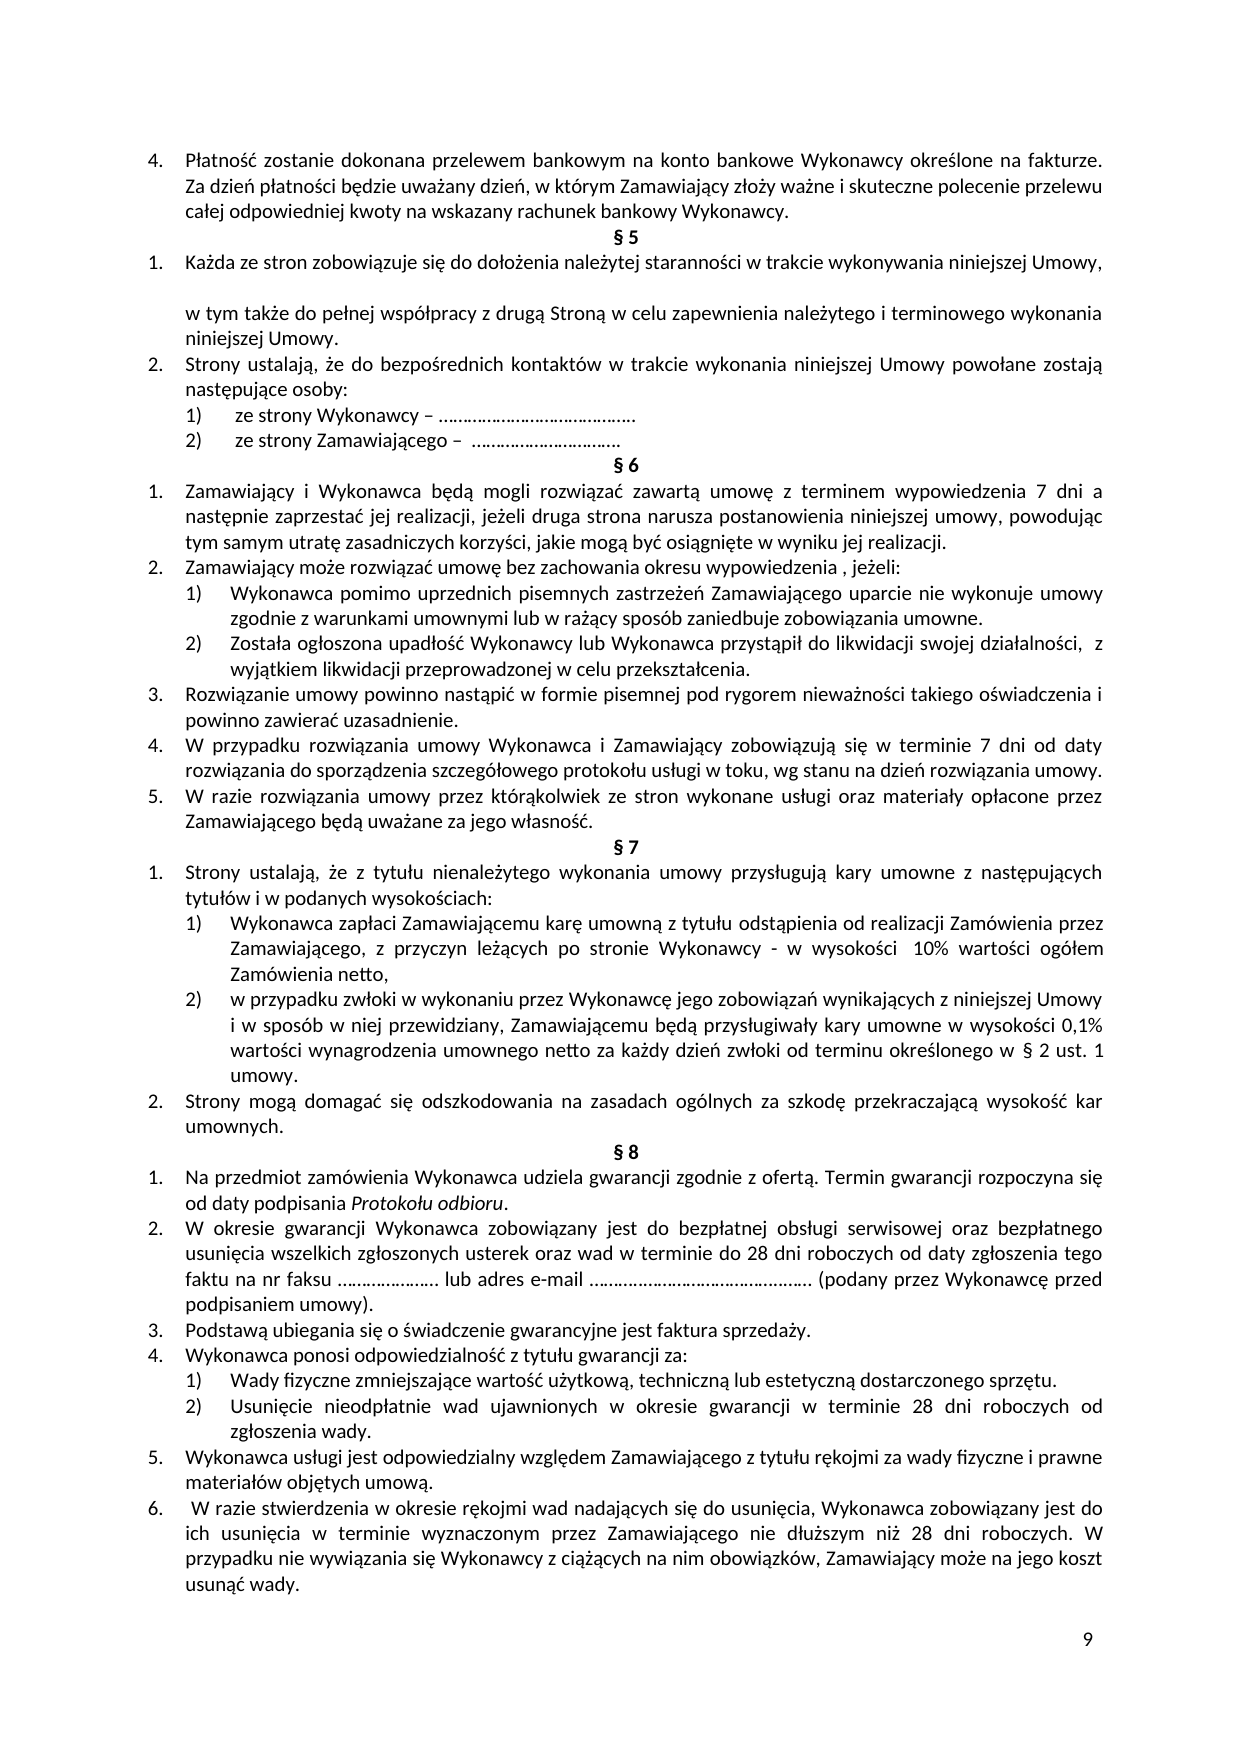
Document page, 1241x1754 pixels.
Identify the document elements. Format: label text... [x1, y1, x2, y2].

list Strony ustalają, że z tytułu nienależytego wykonania umowy przysługują kary umowne z następujących tytułów i w podanych wysokościach: [148, 859, 1104, 910]
list Została ogłoszona upadłość Wykonawcy lub Wykonawca przystąpił do likwidacji swojej działalności, z wyjątkiem likwidacji przeprowadzonej w celu przekształcenia. [185, 631, 1104, 681]
list Zamawiający i Wykonawca będą mogli rozwiązać zawartą umowę z terminem wypowiedzenia 7 dni a następnie zaprzestać jej realizacji, jeżeli druga strona narusza postanowienia niniejszej umowy, powodując tym samym utratę zasadniczych korzyści, jakie mogą być osiągnięte w wyniku jej realizacji. [148, 478, 1104, 554]
list Każda ze stron zobowiązuje się do dołożenia należytej staranności w trakcie wykonywania niniejszej Umowy, w tym także do pełnej współpracy z drugą Stroną w celu zapewnienia należytego i terminowego wykonania niniejszej Umowy. [148, 249, 1104, 351]
list Zamawiający może rozwiązać umowę bez zachowania okresu wypowiedzenia , jeżeli: [148, 554, 1104, 580]
list Wady fizyczne zmniejszające wartość użytkową, techniczną lub estetyczną dostarczonego sprzętu. [185, 1368, 1104, 1393]
list Wykonawca usługi jest odpowiedzialny względem Zamawiającego z tytułu rękojmi za wady fizyczne i prawne materiałów objętych umową. [148, 1444, 1104, 1495]
list Usunięcie nieodpłatnie wad ujawnionych w okresie gwarancji w terminie 28 dni roboczych od zgłoszenia wady. [185, 1393, 1104, 1444]
list W okresie gwarancji Wykonawca zobowiązany jest do bezpłatnej obsługi serwisowej oraz bezpłatnego usunięcia wszelkich zgłoszonych usterek oraz wad w terminie do 28 dni roboczych od daty zgłoszenia tego faktu na nr faksu ………………… lub adres e-mail ………..………………………..…… (podany przez Wykonawcę przed podpisaniem umowy). [148, 1215, 1104, 1317]
list Strony mogą domagać się odszkodowania na zasadach ogólnych za szkodę przekraczającą wysokość kar umownych. [148, 1088, 1104, 1139]
list Wykonawca zapłaci Zamawiającemu karę umowną z tytułu odstąpienia od realizacji Zamówienia przez Zamawiającego, z przyczyn leżących po stronie Wykonawcy - w wysokości 10% wartości ogółem Zamówienia netto, [185, 910, 1104, 986]
list ze strony Wykonawcy – ………………………………….. [185, 402, 1104, 427]
list W razie stwierdzenia w okresie rękojmi wad nadających się do usunięcia, Wykonawca zobowiązany jest do ich usunięcia w terminie wyznaczonym przez Zamawiającego nie dłuższym niż 28 dni roboczych. W przypadku nie wywiązania się Wykonawcy z ciążących na nim obowiązków, Zamawiający może na jego koszt usunąć wady. [148, 1495, 1104, 1596]
text § 7 [148, 834, 1104, 859]
text § 5 [148, 224, 1104, 249]
text § 8 [148, 1139, 1104, 1164]
list Strony ustalają, że do bezpośrednich kontaktów w trakcie wykonania niniejszej Umowy powołane zostają następujące osoby: [148, 351, 1104, 402]
text § 6 [148, 453, 1104, 478]
list Na przedmiot zamówienia Wykonawca udziela gwarancji zgodnie z ofertą. Termin gwarancji rozpoczyna się od daty podpisania Protokołu odbioru. [148, 1164, 1104, 1215]
list Rozwiązanie umowy powinno nastąpić w formie pisemnej pod rygorem nieważności takiego oświadczenia i powinno zawierać uzasadnienie. [148, 681, 1104, 732]
list Wykonawca pomimo uprzednich pisemnych zastrzeżeń Zamawiającego uparcie nie wykonuje umowy zgodnie z warunkami umownymi lub w rażący sposób zaniedbuje zobowiązania umowne. [185, 580, 1104, 631]
list ze strony Zamawiającego – …………………………. [185, 427, 1104, 453]
list Płatność zostanie dokonana przelewem bankowym na konto bankowe Wykonawcy określone na fakturze. Za dzień płatności będzie uważany dzień, w którym Zamawiający złoży ważne i skuteczne polecenie przelewu całej odpowiedniej kwoty na wskazany rachunek bankowy Wykonawcy. [148, 148, 1104, 224]
list Podstawą ubiegania się o świadczenie gwarancyjne jest faktura sprzedaży. [148, 1317, 1104, 1342]
list Wykonawca ponosi odpowiedzialność z tytułu gwarancji za: [148, 1342, 1104, 1368]
list W przypadku rozwiązania umowy Wykonawca i Zamawiający zobowiązują się w terminie 7 dni od daty rozwiązania do sporządzenia szczegółowego protokołu usługi w toku, wg stanu na dzień rozwiązania umowy. [148, 732, 1104, 783]
list w przypadku zwłoki w wykonaniu przez Wykonawcę jego zobowiązań wynikających z niniejszej Umowy i w sposób w niej przewidziany, Zamawiającemu będą przysługiwały kary umowne w wysokości 0,1% wartości wynagrodzenia umownego netto za każdy dzień zwłoki od terminu określonego w § 2 ust. 1 umowy. [185, 986, 1104, 1088]
list W razie rozwiązania umowy przez którąkolwiek ze stron wykonane usługi oraz materiały opłacone przez Zamawiającego będą uważane za jego własność. [148, 783, 1104, 834]
